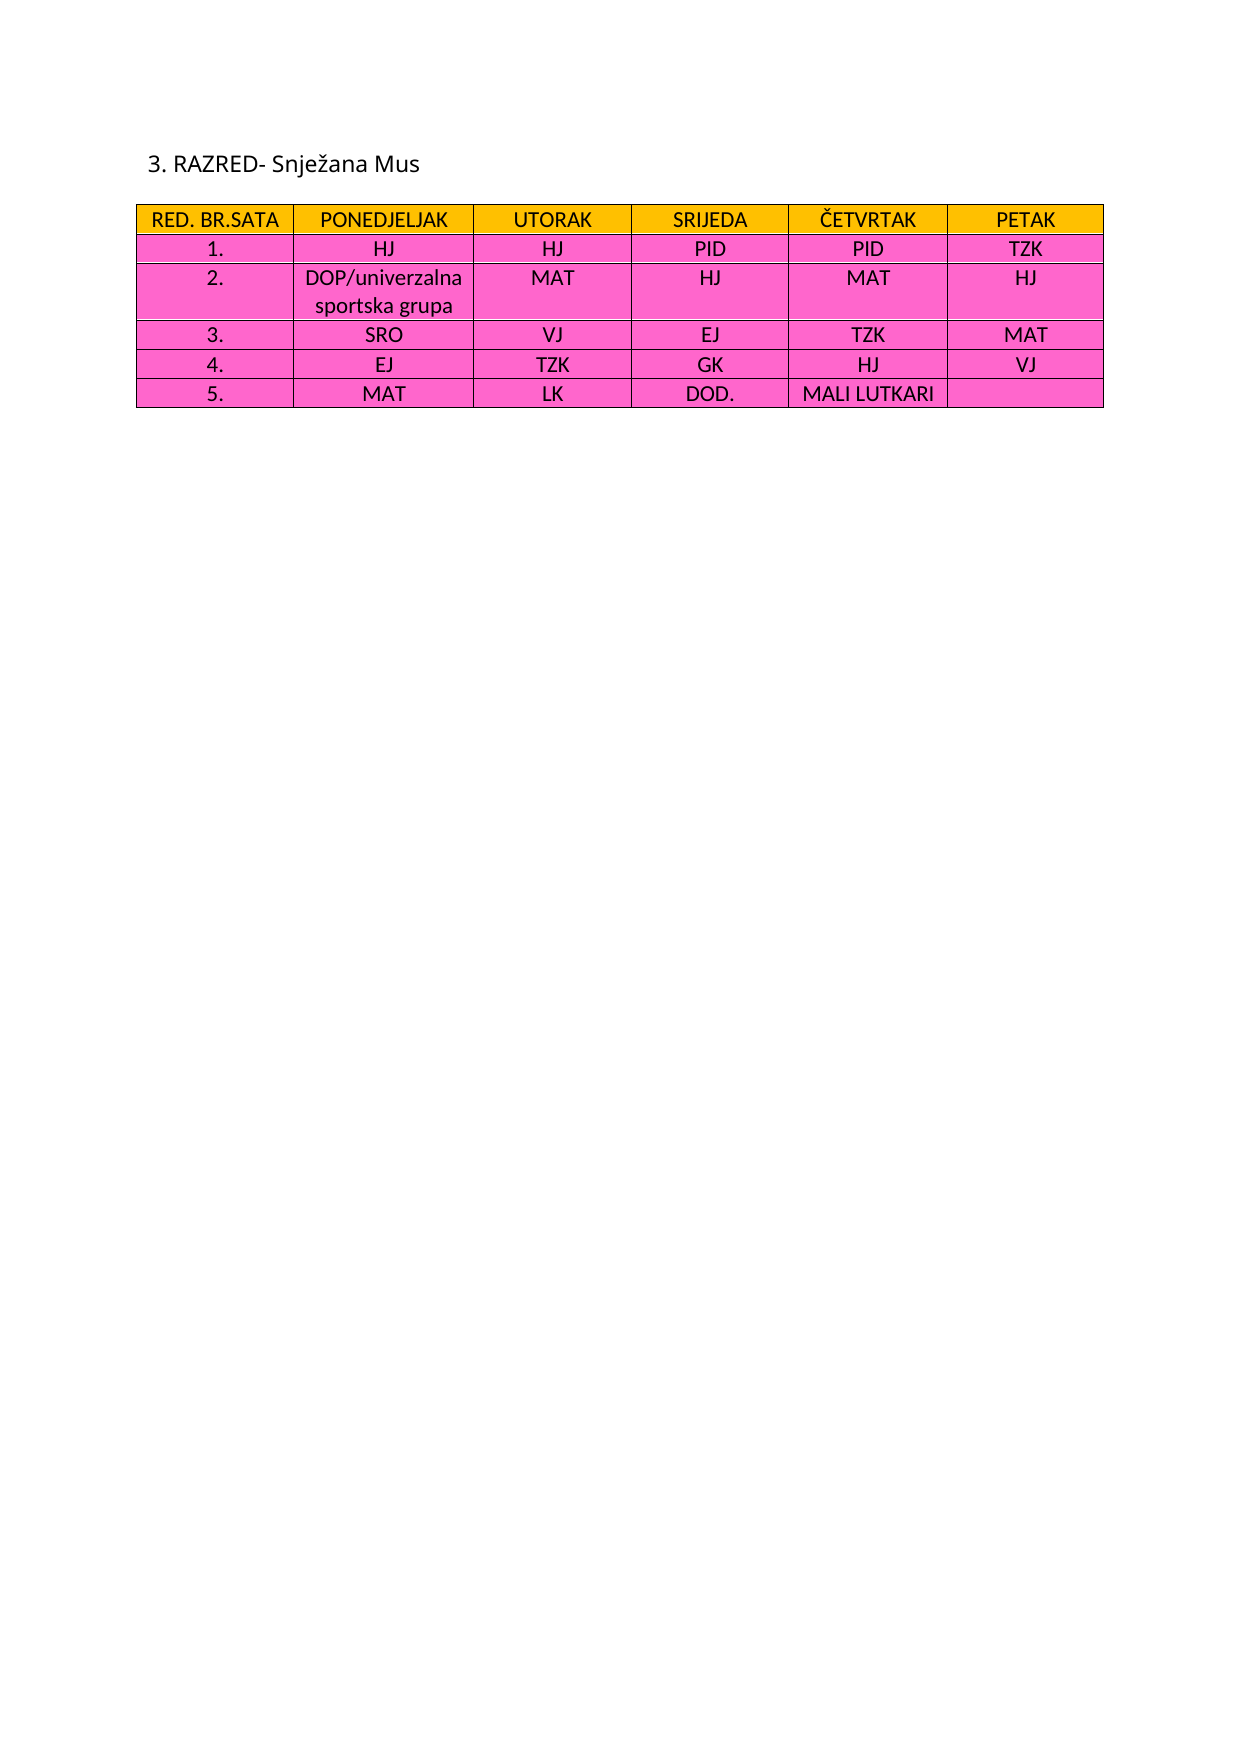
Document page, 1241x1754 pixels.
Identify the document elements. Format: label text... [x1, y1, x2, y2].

table_cell GK [632, 350, 788, 378]
table_cell HJ [632, 264, 788, 319]
table_cell HJ [948, 264, 1103, 319]
text 3. RAZRED- Snježana Mus [148, 148, 1093, 179]
table_cell VJ [474, 321, 631, 349]
table_header RED. BR.SATA [137, 205, 293, 233]
table_cell DOP/univerzalna sportska grupa [294, 264, 473, 319]
table_header UTORAK [474, 205, 631, 233]
table_cell 2. [137, 264, 293, 319]
table_cell 3. [137, 321, 293, 349]
table_cell HJ [294, 235, 473, 262]
table_header SRIJEDA [632, 205, 788, 233]
table_cell MAT [789, 264, 947, 319]
table_cell VJ [948, 350, 1103, 378]
table_cell SRO [294, 321, 473, 349]
table_cell TZK [789, 321, 947, 349]
table_cell DOD. [632, 379, 788, 407]
table_cell HJ [474, 235, 631, 262]
table_cell PID [632, 235, 788, 262]
table_cell [948, 379, 1103, 407]
table_header ČETVRTAK [789, 205, 947, 233]
table_cell MAT [948, 321, 1103, 349]
table_cell EJ [294, 350, 473, 378]
table_cell PID [789, 235, 947, 262]
table_cell TZK [474, 350, 631, 378]
table_header PONEDJELJAK [294, 205, 473, 233]
table_cell 1. [137, 235, 293, 262]
table_header PETAK [948, 205, 1103, 233]
table_cell TZK [948, 235, 1103, 262]
table_cell LK [474, 379, 631, 407]
table_cell EJ [632, 321, 788, 349]
table_cell 5. [137, 379, 293, 407]
table_cell MALI LUTKARI [789, 379, 947, 407]
table_cell HJ [789, 350, 947, 378]
table_cell MAT [294, 379, 473, 407]
table_cell 4. [137, 350, 293, 378]
table_cell MAT [474, 264, 631, 319]
